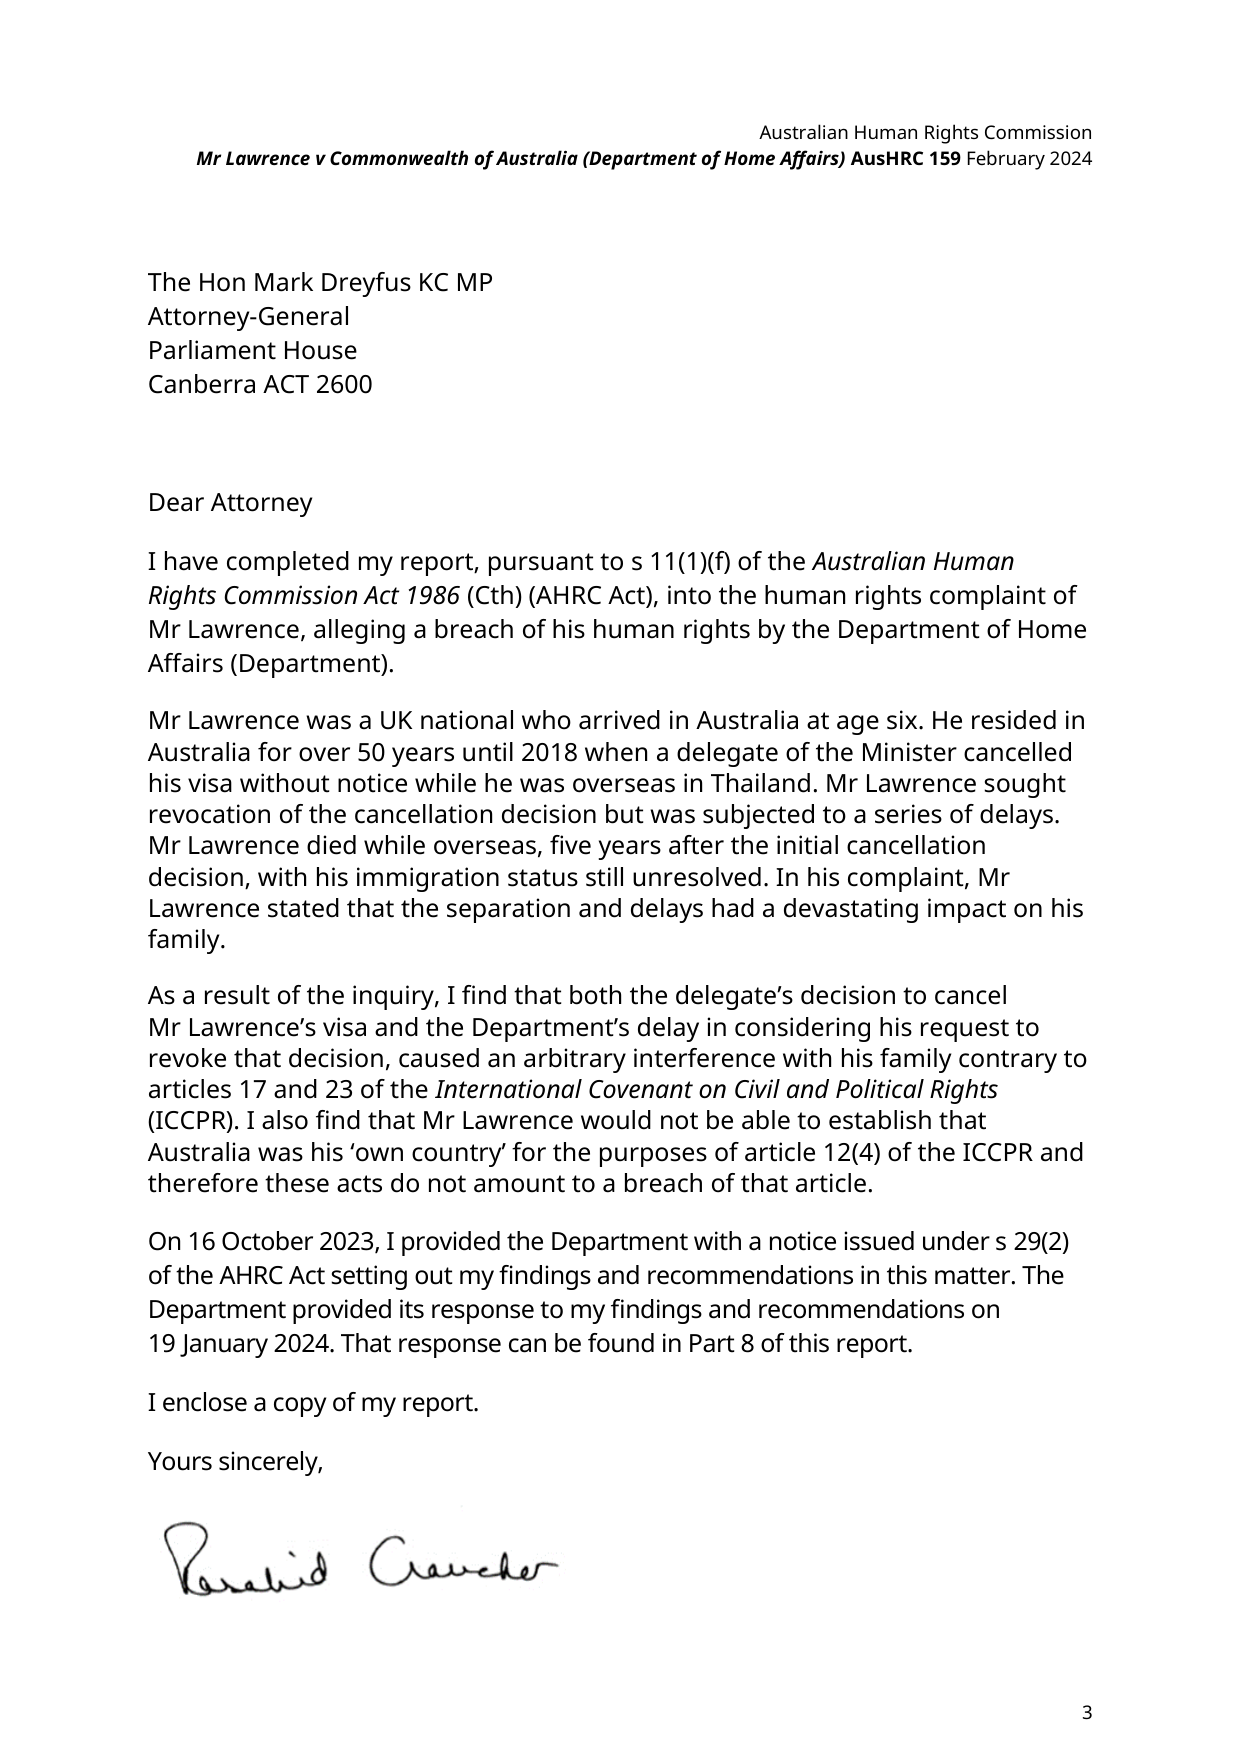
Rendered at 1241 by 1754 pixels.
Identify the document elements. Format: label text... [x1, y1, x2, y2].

text Yours sincerely, [148, 1444, 1092, 1478]
list As a result of the inquiry, I find that both the delegate’s decision to cancel Mr Lawrence’s visa and the Department’s delay in considering his request to revoke that decision, caused an arbitrary interference with his family contrary to articles 17 and 23 of the International Covenant on Civil and Political Rights (ICCPR). I also find that Mr Lawrence would not be able to establish that Australia was his ‘own country’ for the purposes of article 12(4) of the ICCPR and therefore these acts do not amount to a breach of that article. [148, 980, 1092, 1198]
text I have completed my report, pursuant to s 11(1)(f) of the Australian Human Rights Commission Act 1986 (Cth) (AHRC Act), into the human rights complaint of Mr Lawrence, alleging a breach of his human rights by the Department of Home Affairs (Department). [148, 543, 1092, 680]
text Parliament House [148, 332, 1092, 366]
text The Hon Mark Dreyfus KC MP [148, 264, 1092, 298]
text Attorney-General [148, 298, 1092, 332]
text On 16 October 2023, I provided the Department with a notice issued under s 29(2) of the AHRC Act setting out my findings and recommendations in this matter. The Department provided its response to my findings and recommendations on 19 January 2024. That response can be found in Part 8 of this report. [148, 1223, 1092, 1360]
picture [147, 1502, 579, 1615]
text Dear Attorney [148, 484, 1092, 518]
list Mr Lawrence was a UK national who arrived in Australia at age six. He resided in Australia for over 50 years until 2018 when a delegate of the Minister cancelled his visa without notice while he was overseas in Thailand. Mr Lawrence sought revocation of the cancellation decision but was subjected to a series of delays. Mr Lawrence died while overseas, five years after the initial cancellation decision, with his immigration status still unresolved. In his complaint, Mr Lawrence stated that the separation and delays had a devastating impact on his family. [148, 705, 1092, 955]
text I enclose a copy of my report. [148, 1385, 1092, 1419]
text Canberra ACT 2600 [148, 366, 1092, 400]
